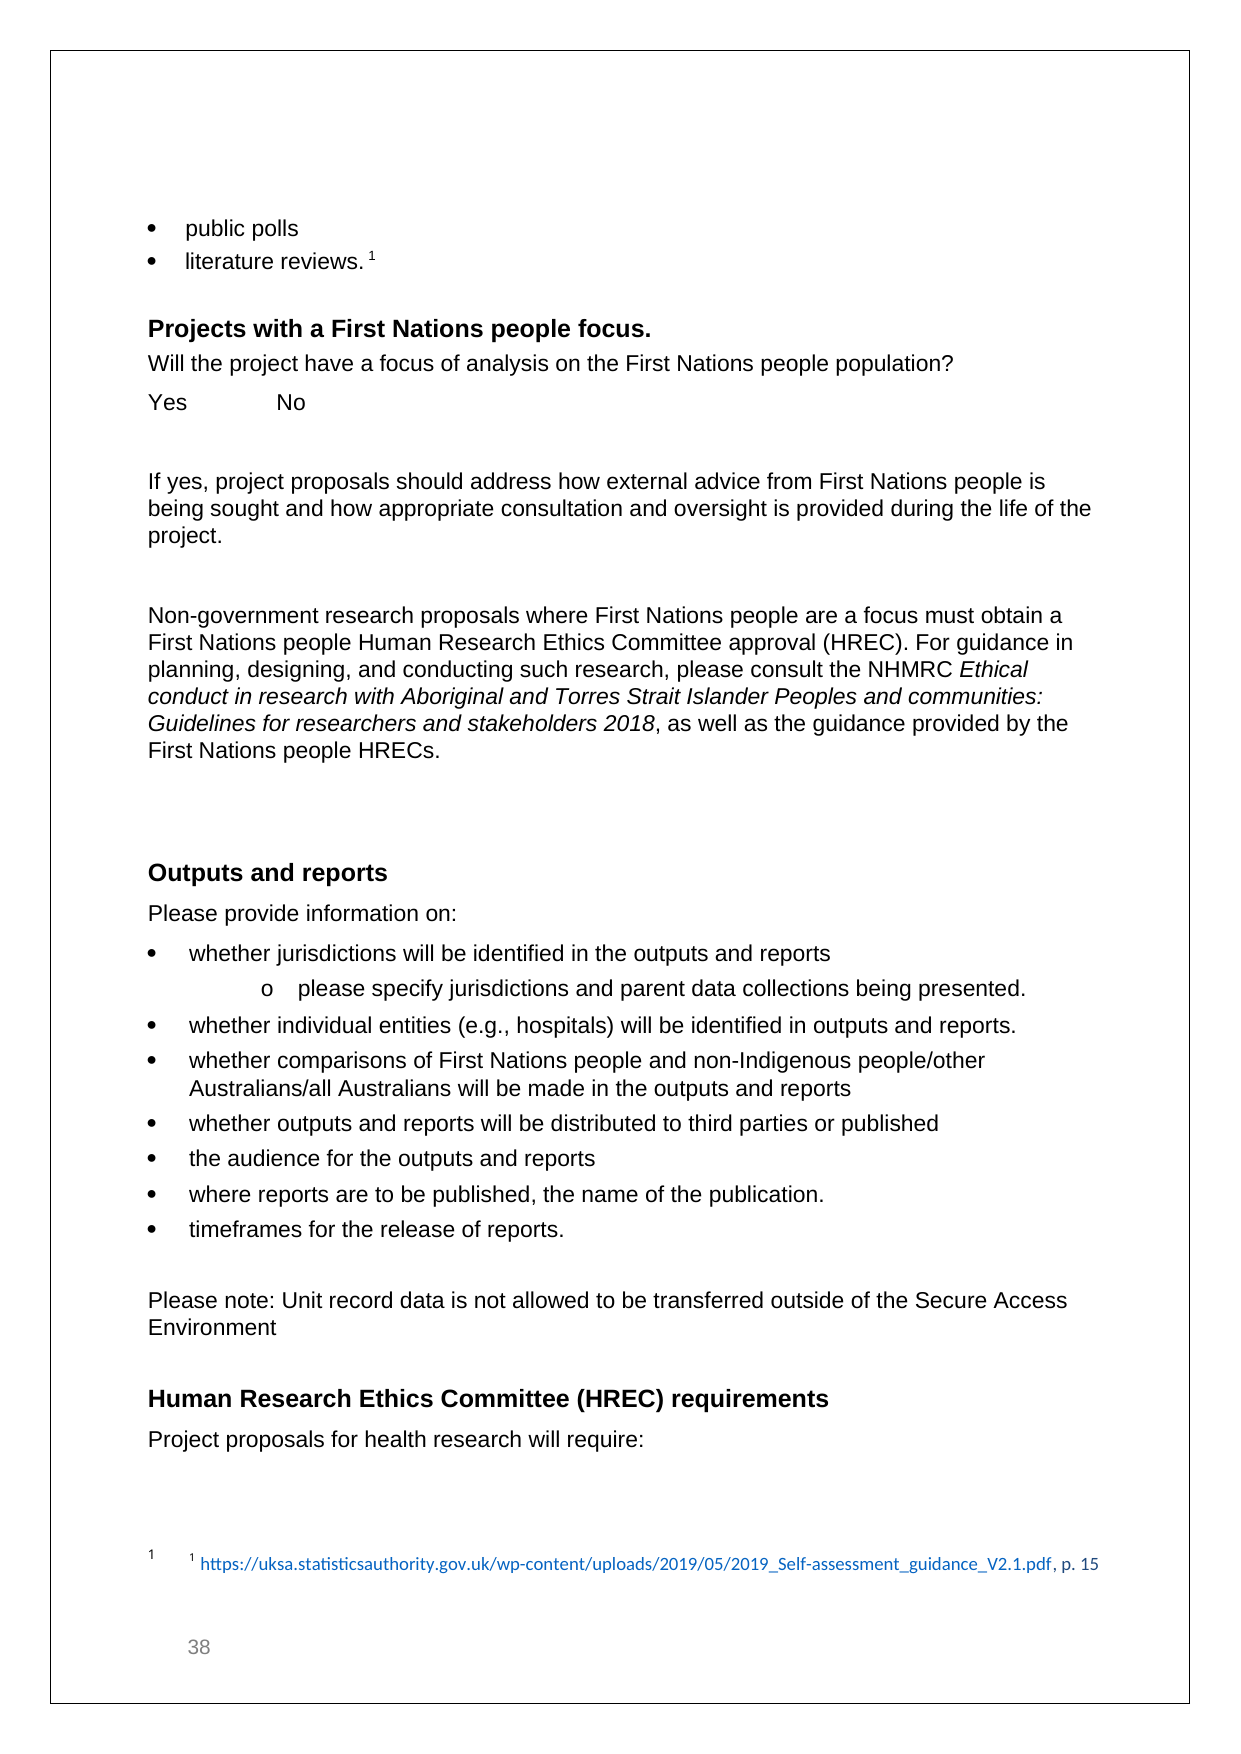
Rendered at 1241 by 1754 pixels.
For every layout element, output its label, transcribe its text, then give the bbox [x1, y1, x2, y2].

text where reports are to be published, the name of the publication. [148, 1180, 1093, 1207]
list Please note: Unit record data is not allowed to be transferred outside of the Secure Access Environment [148, 1286, 1093, 1341]
text whether comparisons of First Nations people and non-Indigenous people/other Australians/all Australians will be made in the outputs and reports [148, 1047, 1093, 1101]
list public polls [148, 214, 1093, 241]
text Projects with a First Nations people focus. [148, 314, 1093, 343]
text timeframes for the release of reports. [148, 1216, 1093, 1243]
text whether outputs and reports will be distributed to third parties or published [148, 1109, 1093, 1136]
list literature reviews. 1 [148, 247, 1093, 274]
text Please provide information on: [148, 900, 1093, 927]
text Will the project have a focus of analysis on the First Nations people population? [148, 349, 1093, 376]
list Human Research Ethics Committee (HREC) requirements [148, 1384, 1093, 1413]
text If yes, project proposals should address how external advice from First Nations people is being sought and how appropriate consultation and oversight is provided during the life of the project. [148, 468, 1093, 549]
text Outputs and reports [148, 858, 1093, 887]
text whether individual entities (e.g., hospitals) will be identified in outputs and reports. [148, 1011, 1093, 1038]
text Non-government research proposals where First Nations people are a focus must obtain a First Nations people Human Research Ethics Committee approval (HREC). For guidance in planning, designing, and conducting such research, please consult the NHMRC Ethical conduct in research with Aboriginal and Torres Strait Islander Peoples and communities: Guidelines for researchers and stakeholders 2018, as well as the guidance provided by the First Nations people HRECs. [148, 601, 1093, 763]
list please specify jurisdictions and parent data collections being presented. [260, 975, 1093, 1003]
text the audience for the outputs and reports [148, 1145, 1093, 1172]
text Project proposals for health research will require: [148, 1426, 1093, 1453]
text Yes No [148, 388, 1093, 416]
text whether jurisdictions will be identified in the outputs and reports [148, 939, 1093, 966]
